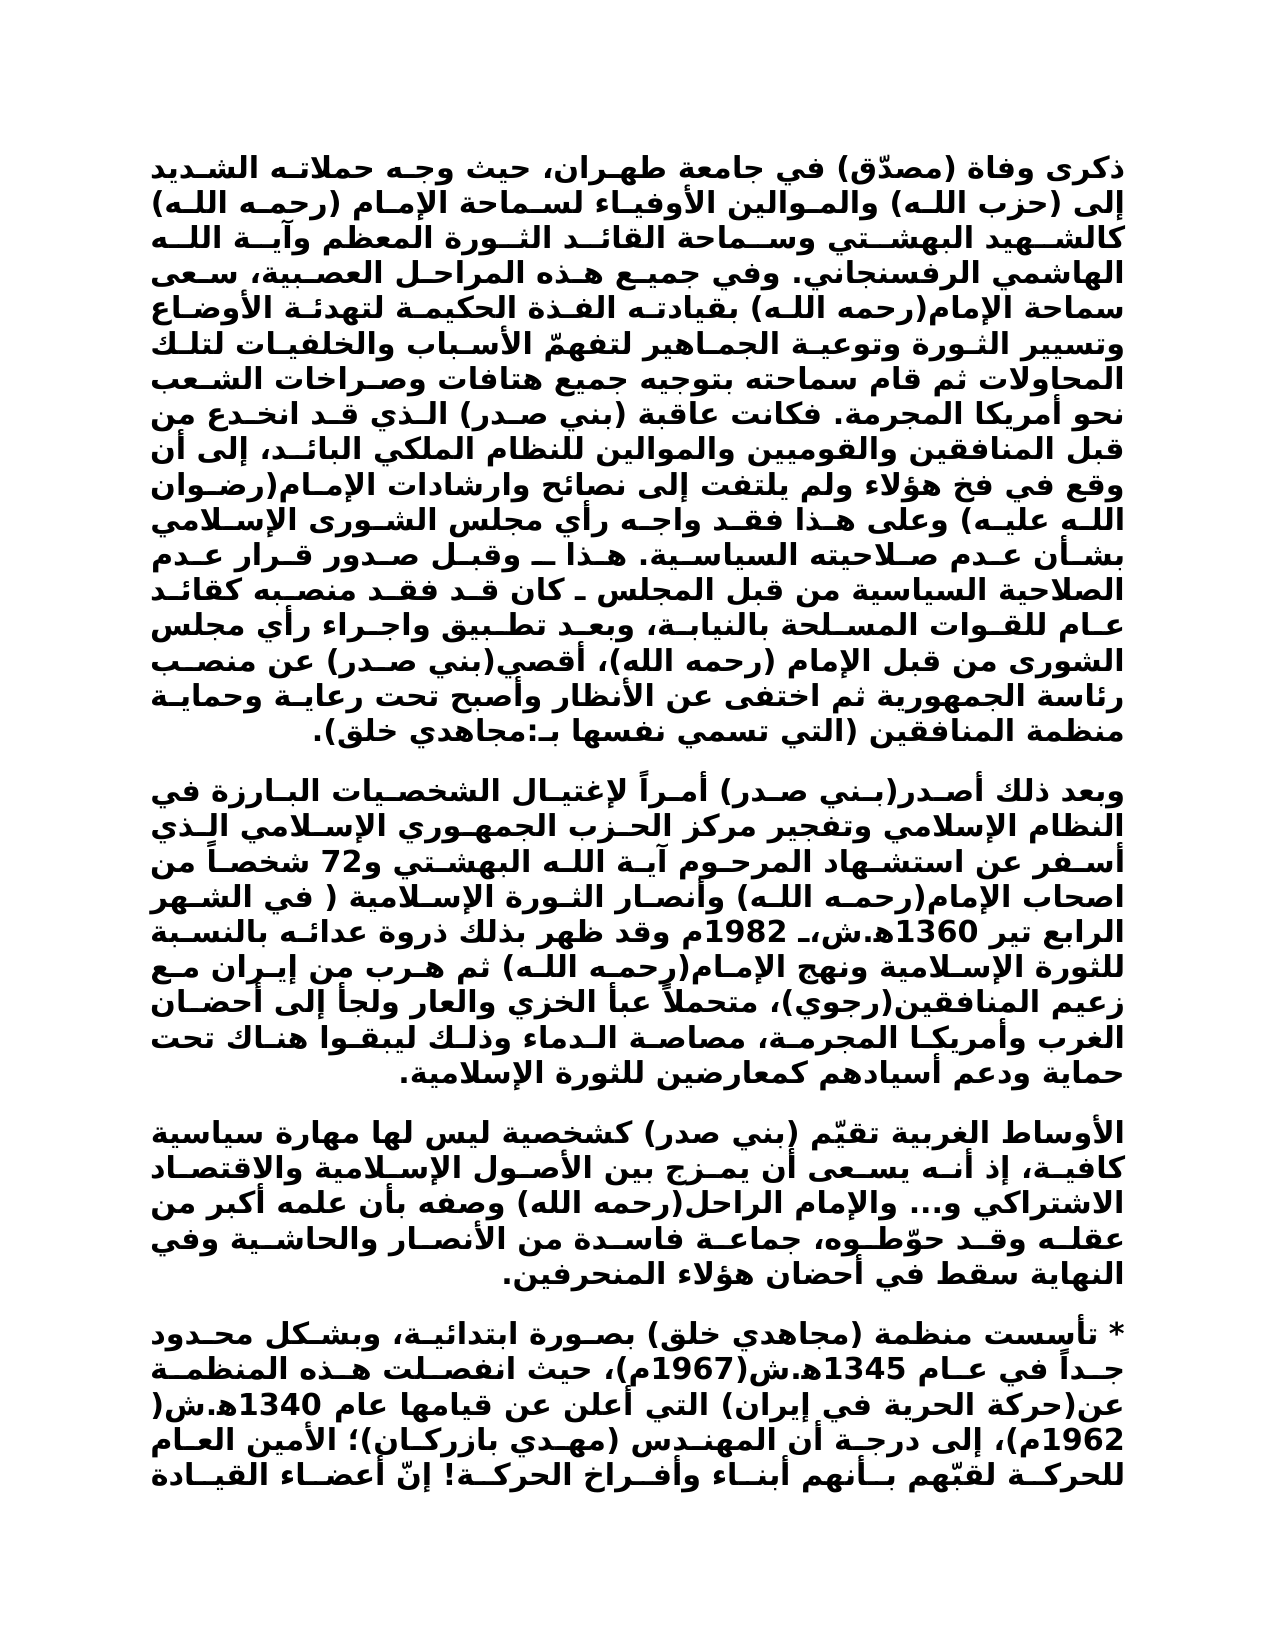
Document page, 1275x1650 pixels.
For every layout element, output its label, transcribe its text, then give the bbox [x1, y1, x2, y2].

text وبعد ذلك أصدر(بني صدر) أمراً لإغتيال الشخصيات البارزة في النظام الإسلامي وتفجير مركز الحزب الجمهوري الإسلامي الذي أسفر عن استشهاد المرحوم آية الله البهشتي و72 شخصاً من اصحاب الإمام(رحمه الله) وأنصار الثورة الإسلامية ( في الشهر الرابع تير 1360ﻫ.ش، 1982م وقد ظهر بذلك ذروة عدائه بالنسبة للثورة الإسلامية ونهج الإمام(رحمه الله) ثم هرب من إيران مع زعيم المنافقين(رجوي)، متحملاً عبأ الخزي والعار ولجأ إلى أحضان الغرب وأمريكا المجرمة، مصاصة الدماء وذلك ليبقوا هناك تحت حماية ودعم أسيادهم كمعارضين للثورة الإسلامية. [150, 773, 1125, 1090]
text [150, 1316, 1125, 1492]
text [150, 150, 1125, 748]
text الأوساط الغربية تقيّم (بني صدر) كشخصية ليس لها مهارة سياسية كافية، إذ أنه يسعى أن يمزج بين الأصول الإسلامية والاقتصاد الاشتراكي و... والإمام الراحل(رحمه الله) وصفه بأن علمه أكبر من عقله وقد حوّطوه، جماعة فاسدة من الأنصار والحاشية وفي النهاية سقط في أحضان هؤلاء المنحرفين. [150, 1115, 1125, 1291]
